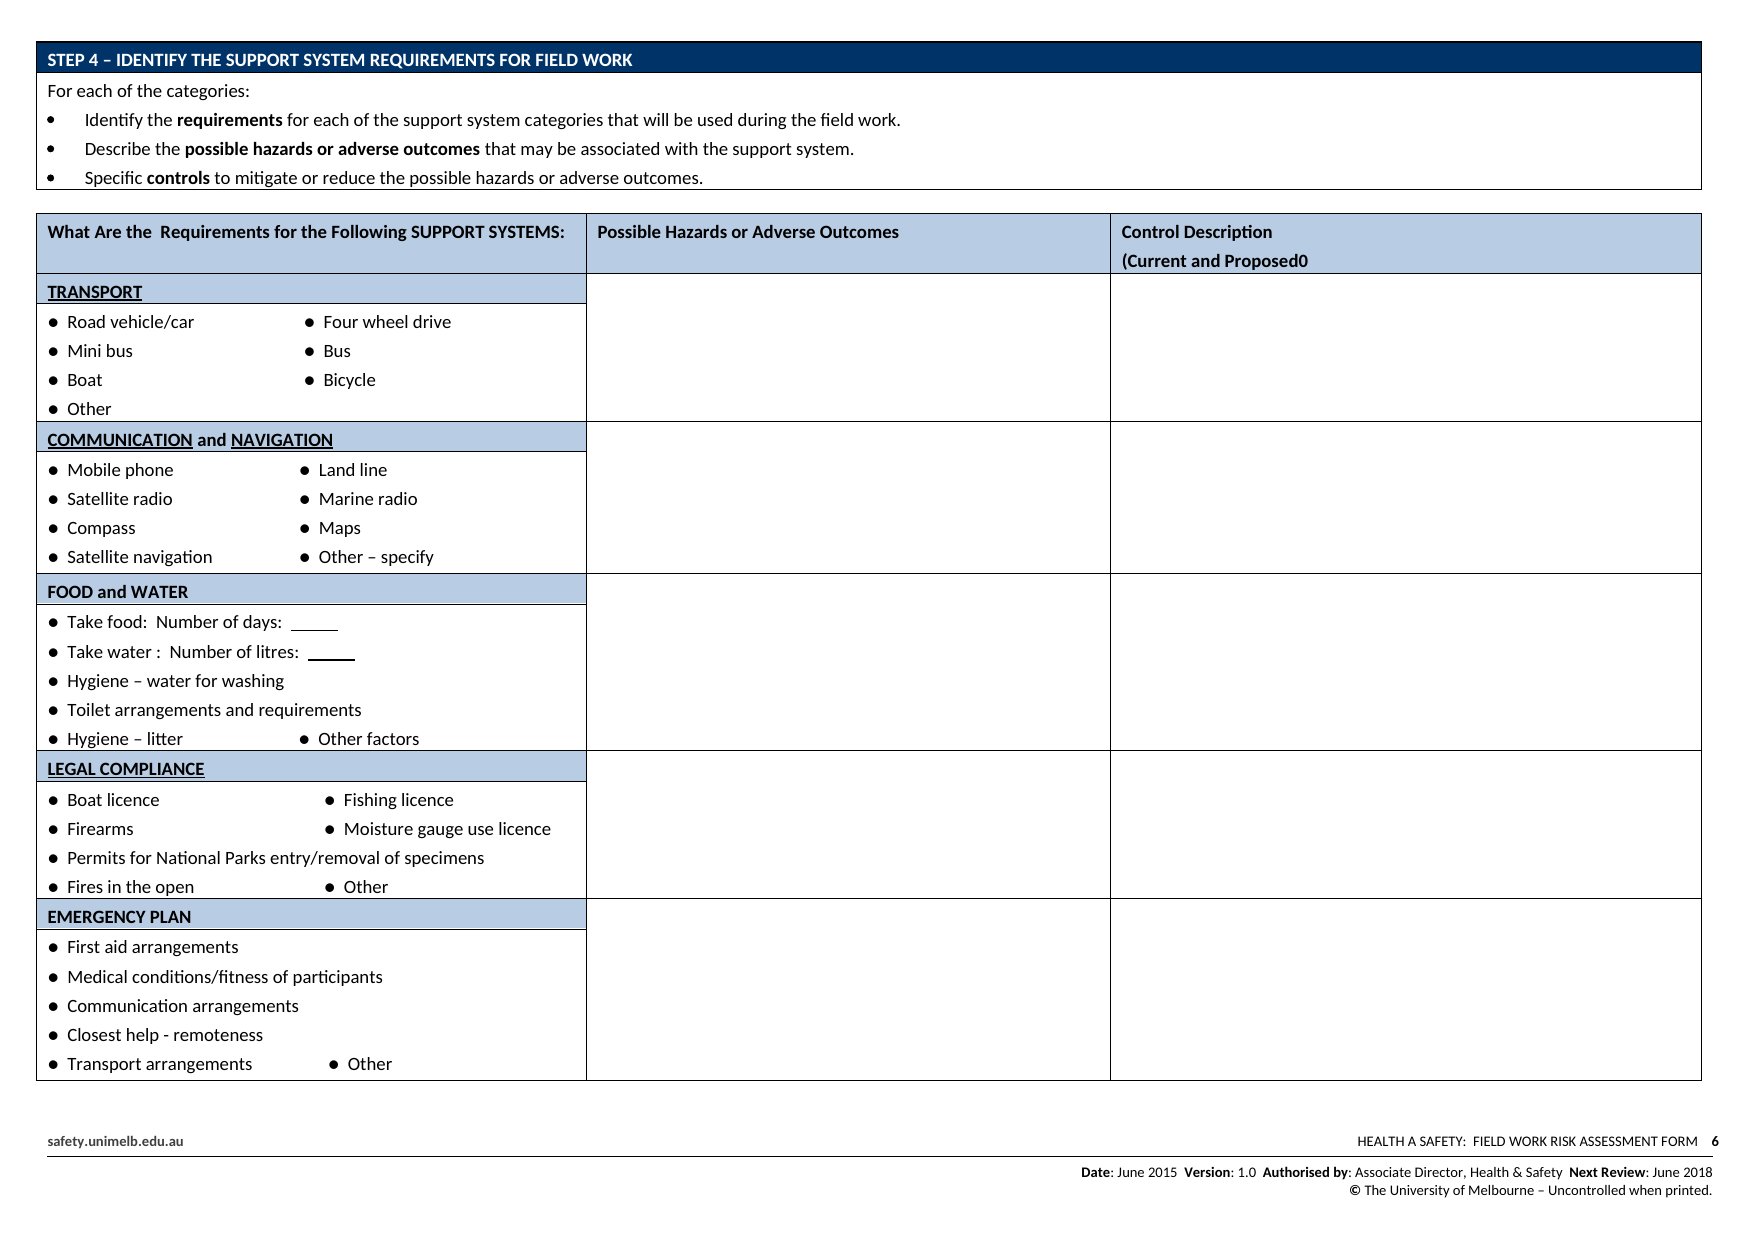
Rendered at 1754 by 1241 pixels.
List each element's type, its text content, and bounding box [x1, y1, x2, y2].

table_header STEP 4 – Identify the support SYSTEM requirements for field work [37, 43, 1701, 72]
table_cell TRANSPORT [37, 274, 586, 303]
table_cell [1111, 899, 1701, 1079]
table_cell [587, 899, 1110, 1079]
table_cell LEGAL COMPLIANCE [37, 751, 586, 781]
table_cell For each of the categories: Identify the requirements for each of the support system categories that will be used during the field work. Describe the possible hazards or adverse outcomes that may be associated with the support system. Specific controls to mitigate or reduce the possible hazards or adverse outcomes. [37, 73, 1701, 189]
table_cell [1111, 574, 1701, 750]
table_cell [587, 574, 1110, 750]
table_cell FOOD and WATER [37, 574, 586, 603]
table_cell ● Boat licence ● Fishing licence ● Firearms ● Moisture gauge use licence ● Permits for National Parks entry/removal of specimens ● Fires in the open ● Other [37, 782, 586, 898]
table_cell COMMUNICATION and NAVIGATION [37, 422, 586, 451]
table_cell [587, 422, 1110, 573]
table_header Possible Hazards or Adverse Outcomes [587, 214, 1110, 273]
table_cell ● Mobile phone ● Land line ● Satellite radio ● Marine radio ● Compass ● Maps ● Satellite navigation ● Other – specify [37, 452, 586, 573]
table_cell [1111, 274, 1701, 421]
table_cell ● Road vehicle/car ● Four wheel drive ● Mini bus ● Bus ● Boat ● Bicycle ● Other [37, 304, 586, 421]
table_cell EMERGENCY PLAN [37, 899, 586, 928]
table_cell ● Take food: Number of days: ● Take water : Number of litres: ● Hygiene – water for washing ● Toilet arrangements and requirements ● Hygiene – litter ● Other factors [37, 605, 586, 750]
table_header What Are the Requirements for the Following SUPPORT SYSTEMS: [37, 214, 586, 273]
table_header Control Description (Current and Proposed0 [1111, 214, 1701, 273]
table_cell [587, 751, 1110, 898]
table_cell [587, 274, 1110, 421]
table_cell [1111, 751, 1701, 898]
table_cell [1111, 422, 1701, 573]
table_cell ● First aid arrangements ● Medical conditions/fitness of participants ● Communication arrangements ● Closest help - remoteness ● Transport arrangements ● Other [37, 930, 586, 1079]
